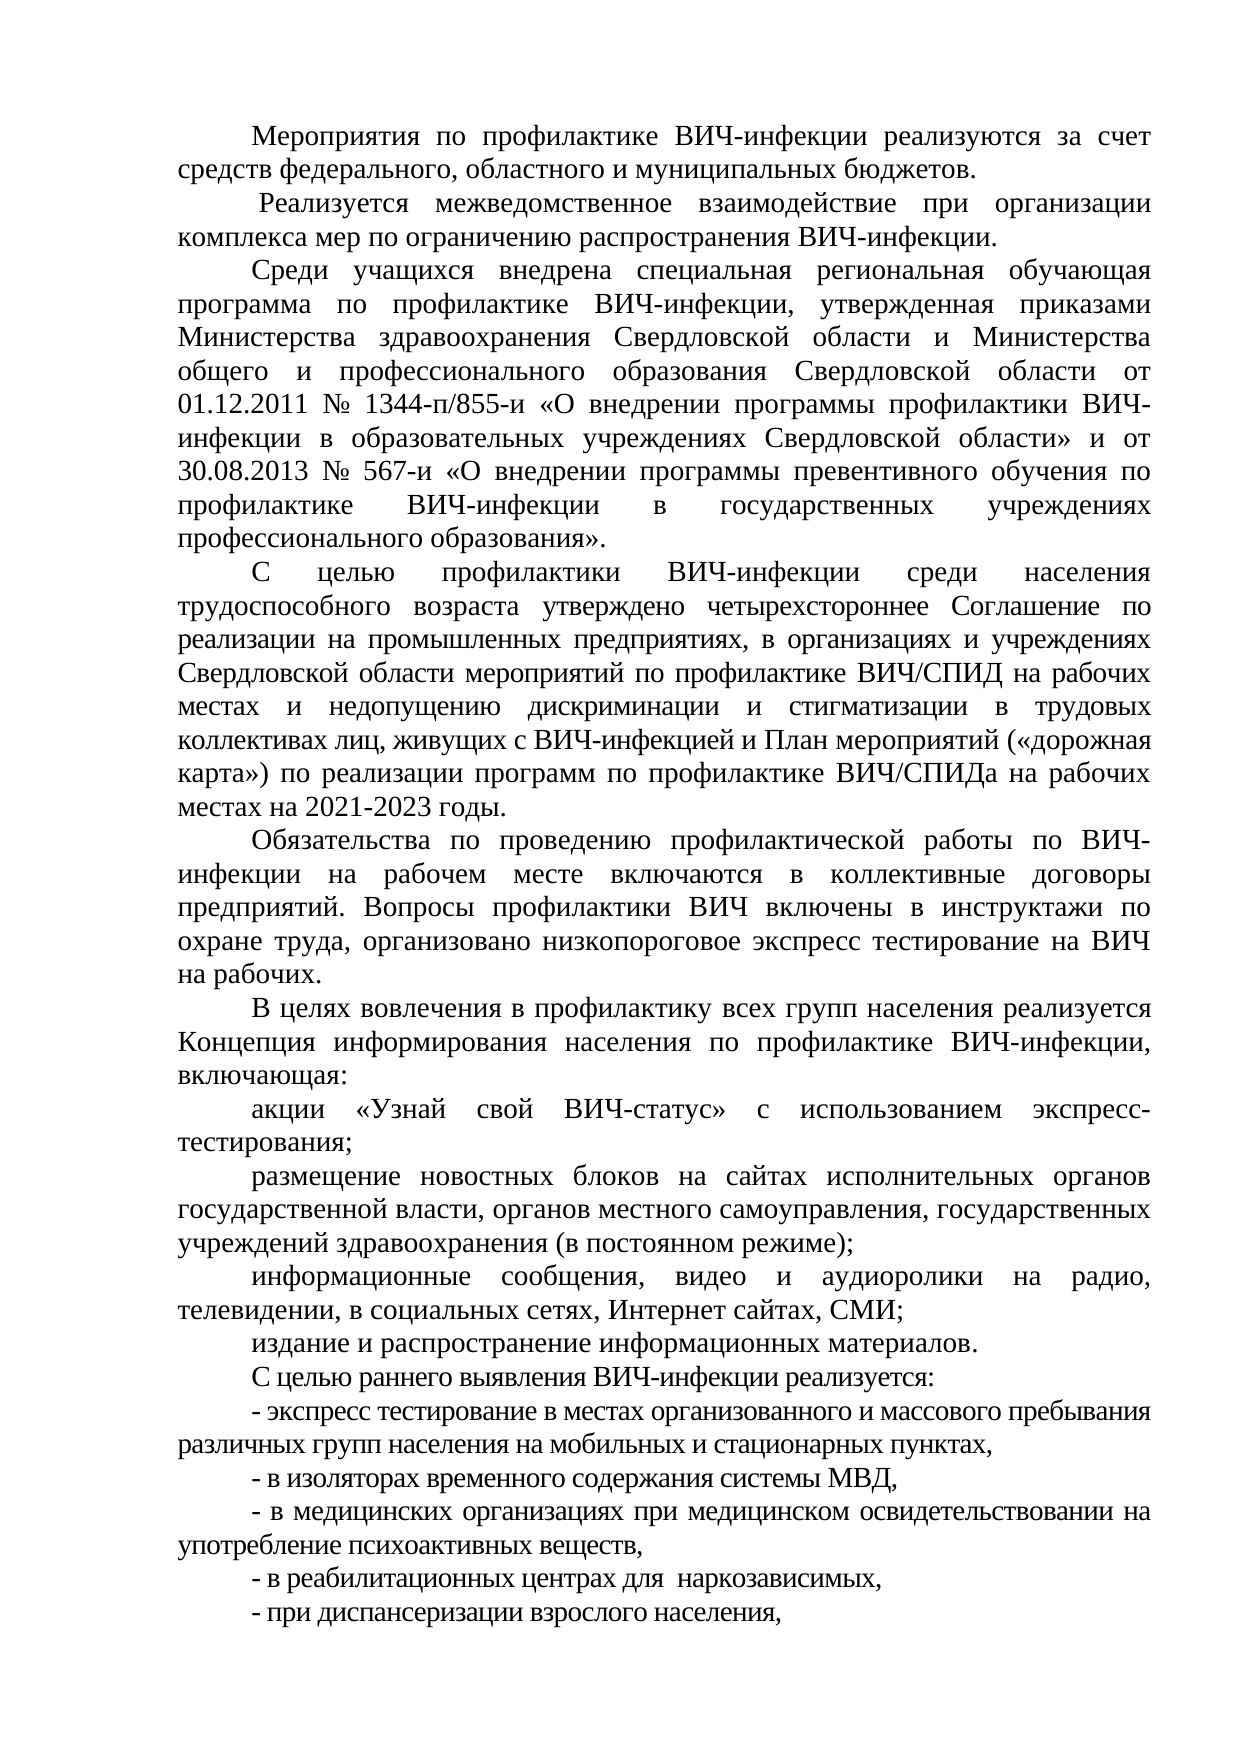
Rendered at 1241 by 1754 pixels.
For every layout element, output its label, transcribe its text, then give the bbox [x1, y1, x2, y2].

text информационные сообщения, видео и аудиоролики на радио, телевидении, в социальных сетях, Интернет сайтах, СМИ; [177, 1258, 1152, 1326]
text С целью профилактики ВИЧ-инфекции среди населения трудоспособного возраста утверждено четырехстороннее Соглашение по реализации на промышленных предприятиях, в организациях и учреждениях Свердловской области мероприятий по профилактике ВИЧ/СПИД на рабочих местах и недопущению дискриминации и стигматизации в трудовых коллективах лиц, живущих с ВИЧ-инфекцией и План мероприятий («дорожная карта») по реализации программ по профилактике ВИЧ/СПИДа на рабочих местах на 2021-2023 годы. [177, 554, 1152, 822]
text размещение новостных блоков на сайтах исполнительных органов государственной власти, органов местного самоуправления, государственных учреждений здравоохранения (в постоянном режиме); [177, 1158, 1152, 1258]
text издание и распространение информационных материалов. [177, 1326, 1152, 1359]
text - при диспансеризации взрослого населения, [177, 1594, 1152, 1627]
text Реализуется межведомственное взаимодействие при организации комплекса мер по ограничению распространения ВИЧ-инфекции. [177, 185, 1152, 252]
text - в изоляторах временного содержания системы МВД, [177, 1460, 1152, 1493]
text Среди учащихся внедрена специальная региональная обучающая программа по профилактике ВИЧ-инфекции, утвержденная приказами Министерства здравоохранения Свердловской области и Министерства общего и профессионального образования Свердловской области от 01.12.2011 № 1344-п/855-и «О внедрении программы профилактики ВИЧ-инфекции в образовательных учреждениях Свердловской области» и от 30.08.2013 № 567-и «О внедрении программы превентивного обучения по профилактике ВИЧ-инфекции в государственных учреждениях профессионального образования». [177, 252, 1152, 554]
text - в медицинских организациях при медицинском освидетельствовании на употребление психоактивных веществ, [177, 1493, 1152, 1560]
text В целях вовлечения в профилактику всех групп населения реализуется Концепция информирования населения по профилактике ВИЧ-инфекции, включающая: [177, 990, 1152, 1091]
text С целью раннего выявления ВИЧ-инфекции реализуется: [177, 1359, 1152, 1393]
text акции «Узнай свой ВИЧ-статус» с использованием экспресс-тестирования; [177, 1091, 1152, 1158]
text Обязательства по проведению профилактической работы по ВИЧ-инфекции на рабочем месте включаются в коллективные договоры предприятий. Вопросы профилактики ВИЧ включены в инструктажи по охране труда, организовано низкопороговое экспресс тестирование на ВИЧ на рабочих. [177, 822, 1152, 990]
text - в реабилитационных центрах для наркозависимых, [177, 1560, 1152, 1594]
text - экспресс тестирование в местах организованного и массового пребывания различных групп населения на мобильных и стационарных пунктах, [177, 1393, 1152, 1460]
text Мероприятия по профилактике ВИЧ-инфекции реализуются за счет средств федерального, областного и муниципальных бюджетов. [177, 118, 1152, 185]
